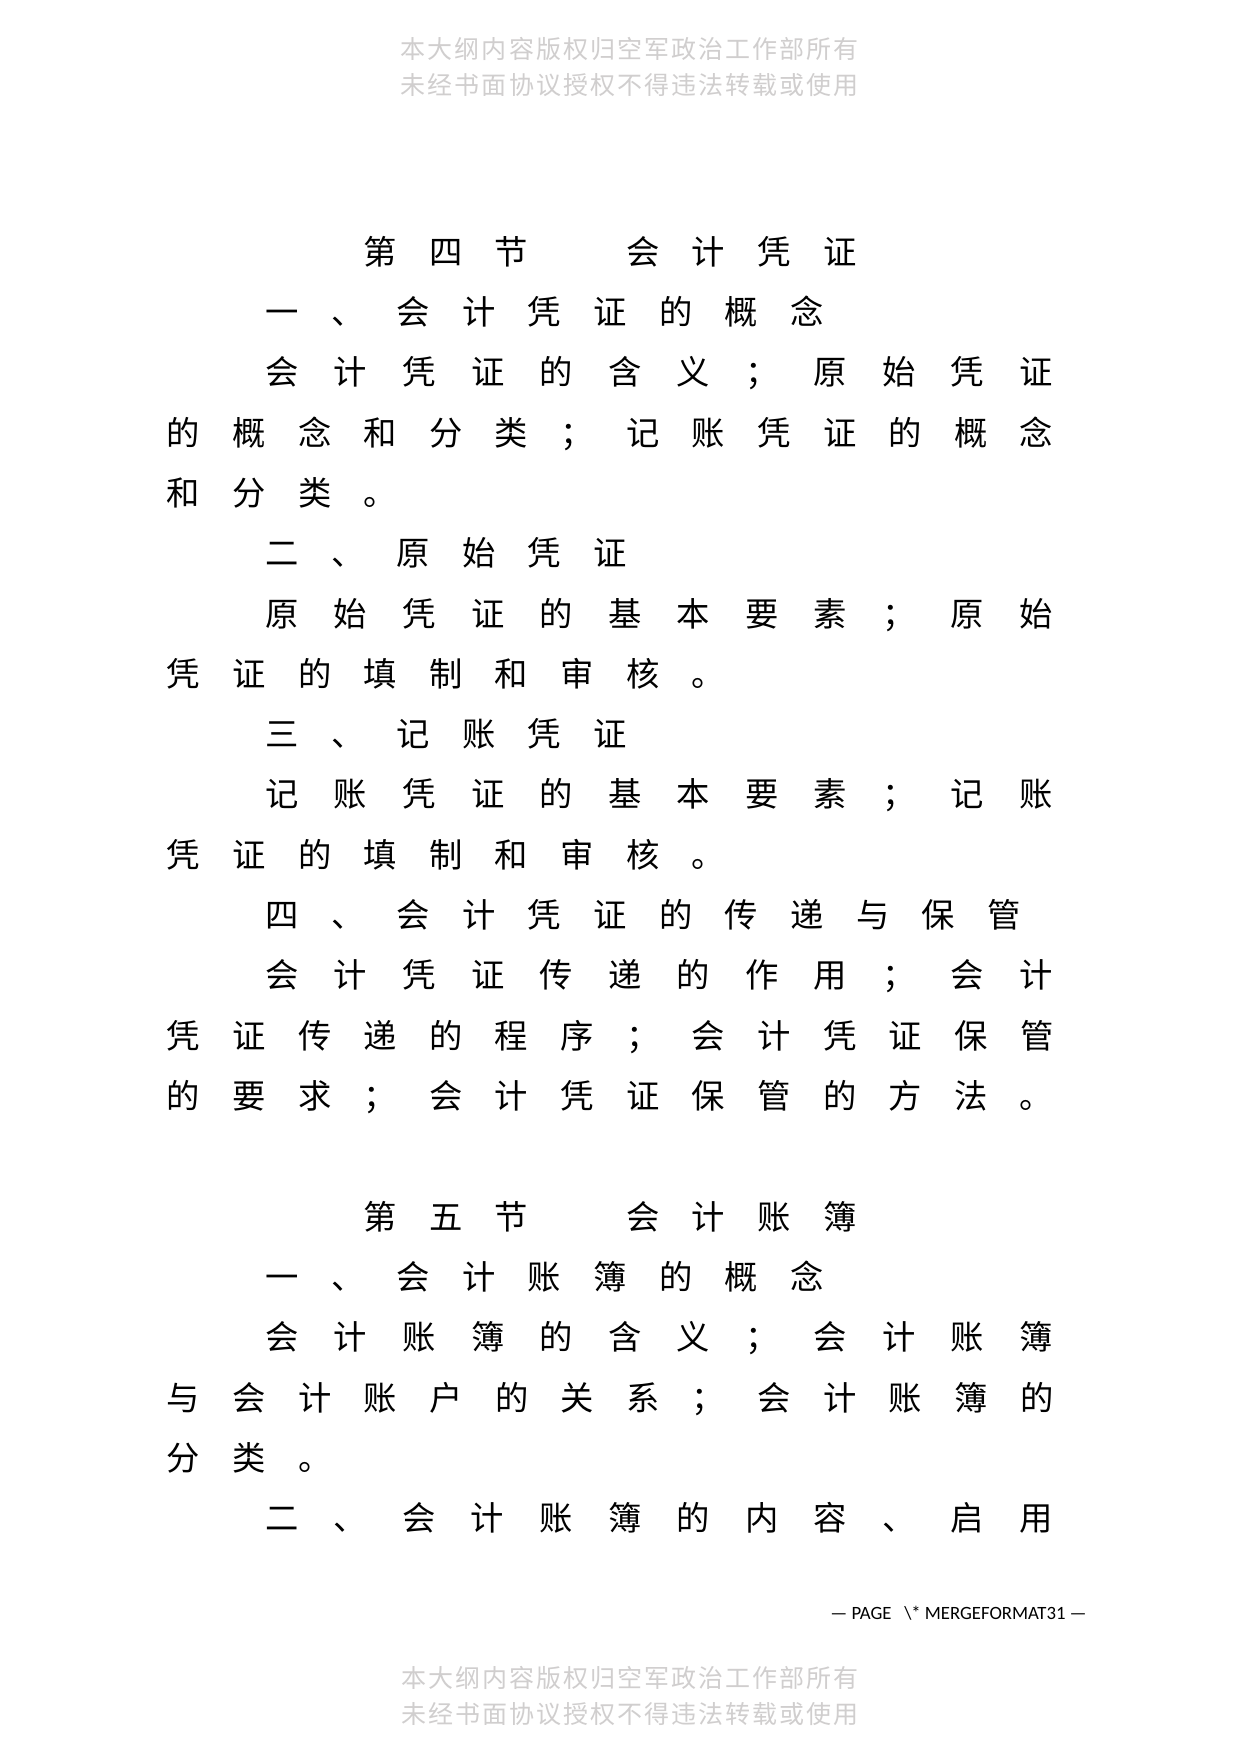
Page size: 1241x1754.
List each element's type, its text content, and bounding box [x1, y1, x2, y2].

text 第五节 会计账簿 [167, 1184, 1085, 1245]
text 会计凭证的含义；原始凭证的概念和分类；记账凭证的概念和分类。 [167, 340, 1085, 521]
text 会计账簿的含义；会计账簿与会计账户的关系；会计账簿的分类。 [167, 1305, 1085, 1486]
text 一、会计凭证的概念 [167, 280, 1085, 340]
text 三、记账凭证 [167, 702, 1085, 762]
text 会计凭证传递的作用；会计凭证传递的程序；会计凭证保管的要求；会计凭证保管的方法。 [167, 943, 1085, 1124]
text 二、会计账簿的内容、启用与记账规则 [167, 1486, 1085, 1546]
text 一、会计账簿的概念 [167, 1245, 1085, 1305]
text 原始凭证的基本要素；原始凭证的填制和审核。 [167, 581, 1085, 702]
text 记账凭证的基本要素；记账凭证的填制和审核。 [167, 762, 1085, 883]
text 第四节 会计凭证 [167, 219, 1085, 280]
text 二、原始凭证 [167, 521, 1085, 581]
text 四、会计凭证的传递与保管 [167, 883, 1085, 943]
